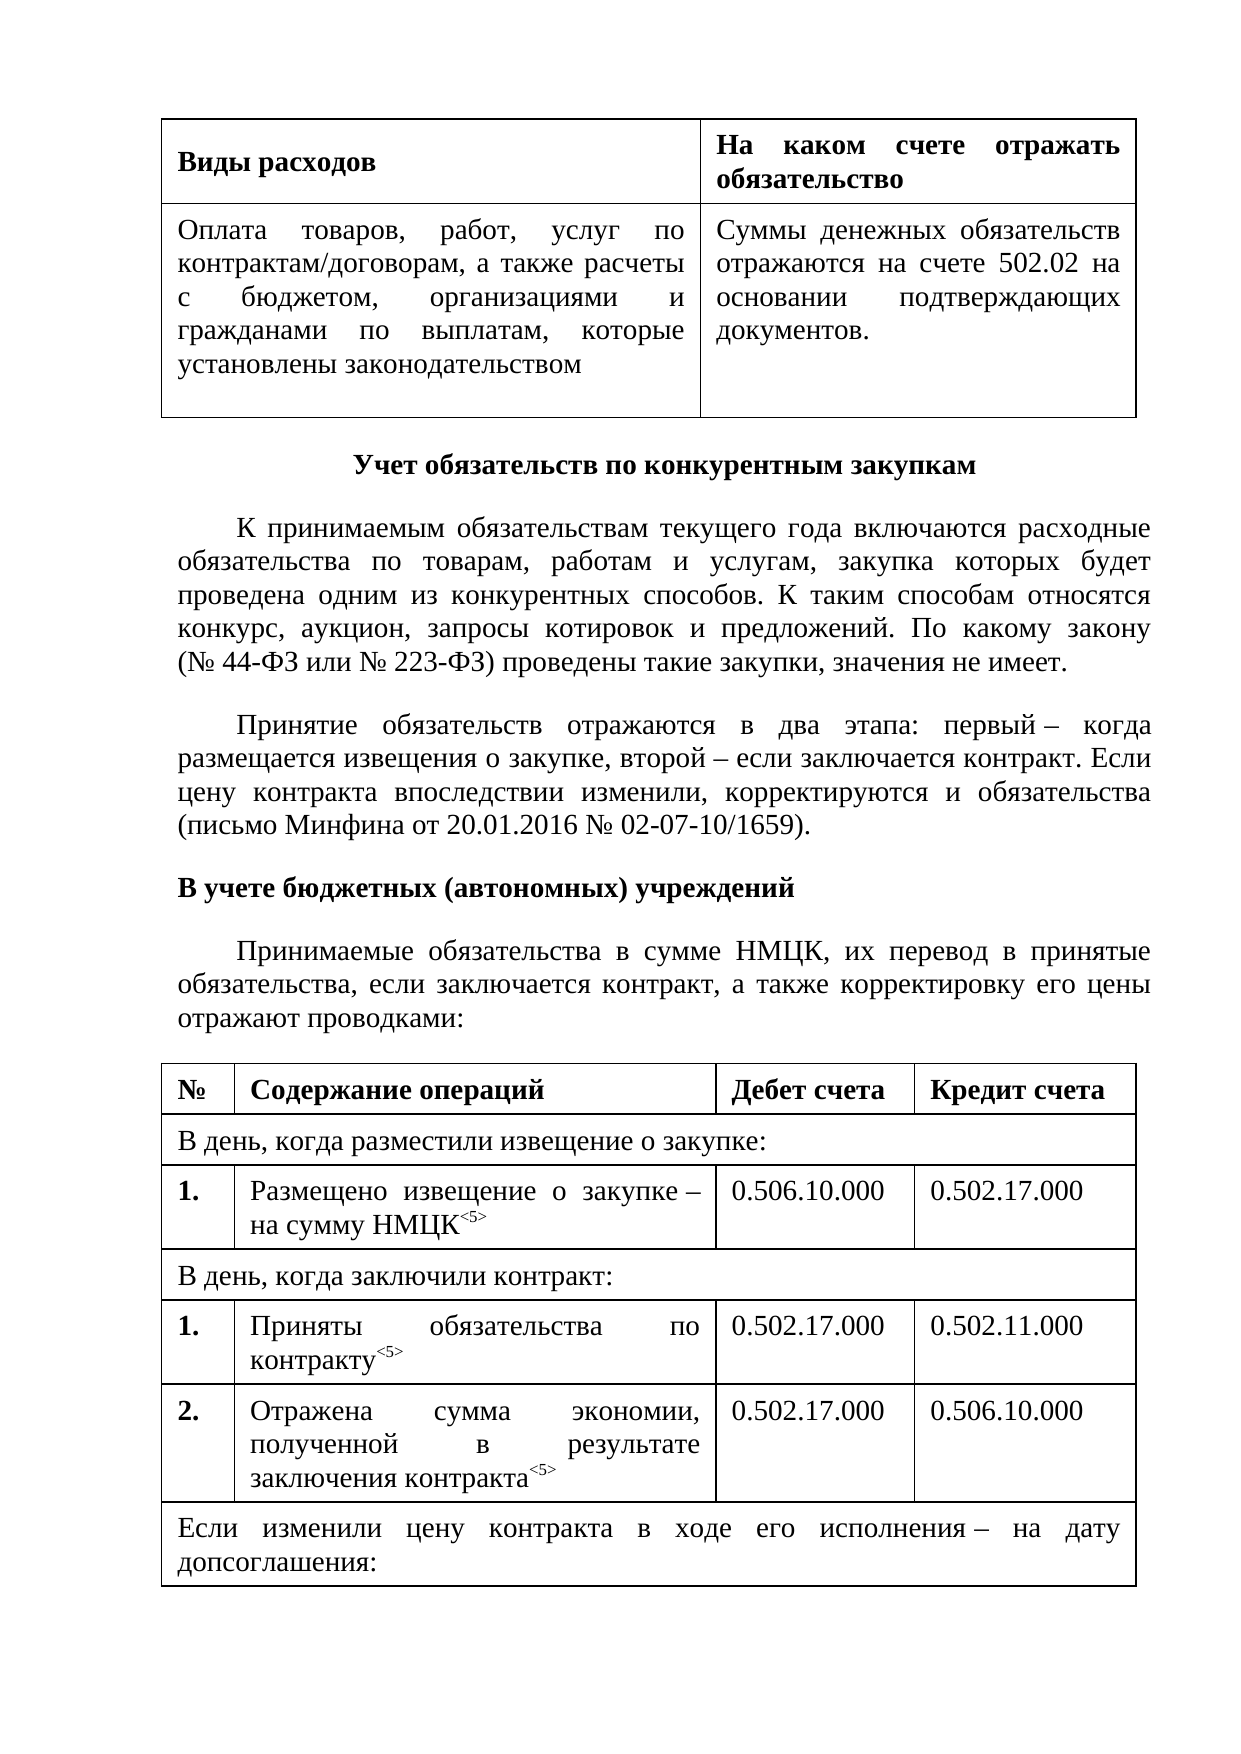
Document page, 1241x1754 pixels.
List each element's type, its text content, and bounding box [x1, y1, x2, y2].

table_cell 0.506.10.000 [717, 1166, 914, 1248]
table_cell 1. [162, 1301, 234, 1383]
text Принимаемые обязательства в сумме НМЦК, их перевод в принятые обязательства, если заключается контракт, а также корректировку его цены отражают проводками: [177, 933, 1152, 1033]
table_cell Приняты обязательства по контракту<5> [235, 1301, 715, 1383]
text Принятие обязательств отражаются в два этапа: первый – когда размещается извещения о закупке, второй – если заключается контракт. Если цену контракта впоследствии изменили, корректируются и обязательства (письмо Минфина от 20.01.2016 № 02-07-10/1659). [177, 707, 1152, 841]
table_cell В день, когда заключили контракт: [162, 1250, 1135, 1299]
table_cell В день, когда разместили извещение о закупке: [162, 1115, 1135, 1164]
table_cell Размещено извещение о закупке – на сумму НМЦК<5> [235, 1166, 715, 1248]
table_cell Суммы денежных обязательств отражаются на счете 502.02 на основании подтверждающих документов. [701, 204, 1135, 416]
table_cell 0.502.17.000 [717, 1301, 914, 1383]
table_header Виды расходов [162, 120, 700, 202]
table_header Содержание операций [235, 1064, 715, 1113]
table_cell 1. [162, 1166, 234, 1248]
table_header № [162, 1064, 234, 1113]
table_cell 0.502.17.000 [717, 1385, 914, 1501]
table_cell Оплата товаров, работ, услуг по контрактам/договорам, а также расчеты с бюджетом, организациями и гражданами по выплатам, которые установлены законодательством [162, 204, 700, 416]
table_header На каком счете отражать обязательство [701, 120, 1135, 202]
table_cell Отражена сумма экономии, полученной в результате заключения контракта<5> [235, 1385, 715, 1501]
table_cell Если изменили цену контракта в ходе его исполнения – на дату допсоглашения: [162, 1503, 1135, 1585]
table_cell 0.502.17.000 [915, 1166, 1135, 1248]
text В учете бюджетных (автономных) учреждений [177, 870, 1152, 904]
text К принимаемым обязательствам текущего года включаются расходные обязательства по товарам, работам и услугам, закупка которых будет проведена одним из конкурентных способов. К таким способам относятся конкурс, аукцион, запросы котировок и предложений. По какому закону (№ 44-ФЗ или № 223-ФЗ) проведены такие закупки, значения не имеет. [177, 510, 1152, 678]
text Учет обязательств по конкурентным закупкам [177, 447, 1152, 481]
table_cell 0.502.11.000 [915, 1301, 1135, 1383]
table_cell 2. [162, 1385, 234, 1501]
table_cell 0.506.10.000 [915, 1385, 1135, 1501]
table_header Кредит счета [915, 1064, 1135, 1113]
table_header Дебет счета [717, 1064, 914, 1113]
